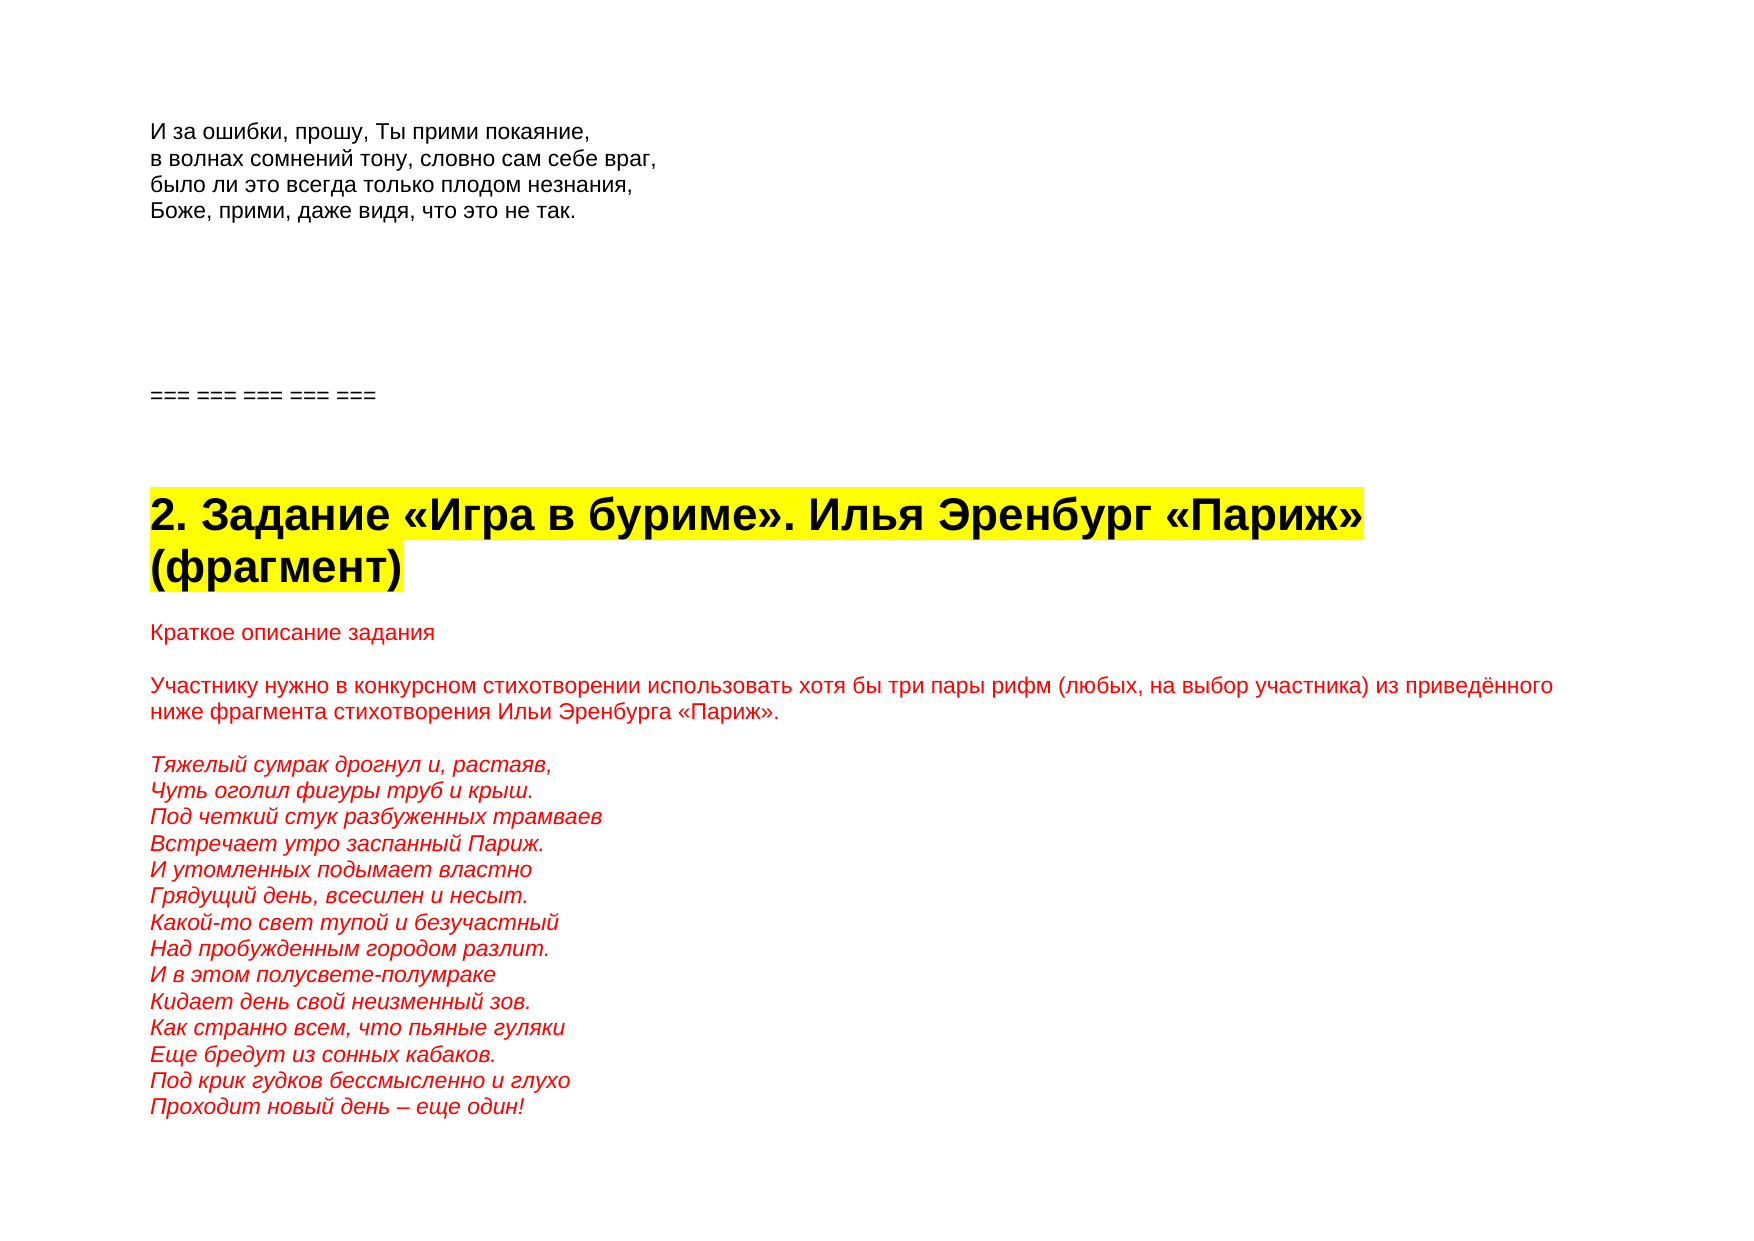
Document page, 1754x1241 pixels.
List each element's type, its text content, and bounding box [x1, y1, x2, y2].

text Какой-то свет тупой и безучастный [150, 909, 1604, 935]
text Встречает утро заспанный Париж. [150, 830, 1604, 856]
text И в этом полусвете-полумраке [150, 961, 1604, 988]
text Грядущий день, всесилен и несыт. [150, 882, 1604, 909]
text Под четкий стук разбуженных трамваев [150, 803, 1604, 830]
text Чуть оголил фигуры труб и крыш. [150, 777, 1604, 803]
text Кидает день свой неизменный зов. [150, 988, 1604, 1014]
text Еще бредут из сонных кабаков. [150, 1041, 1604, 1067]
text Участнику нужно в конкурсном стихотворении использовать хотя бы три пары рифм (любых, на выбор участника) из приведённого ниже фрагмента стихотворения Ильи Эренбурга «Париж». [150, 672, 1604, 724]
text в волнах сомнений тону, словно сам себе враг, [150, 144, 1604, 171]
text Над пробужденным городом разлит. [150, 935, 1604, 961]
text И за ошибки, прошу, Ты прими покаяние, [150, 118, 1604, 144]
text Краткое описание задания [150, 619, 1604, 645]
text Тяжелый сумрак дрогнул и, растаяв, [150, 751, 1604, 777]
text Проходит новый день – еще один! [150, 1093, 1604, 1119]
text И утомленных подымает властно [150, 856, 1604, 882]
text === === === === === [150, 382, 1604, 408]
text Под крик гудков бессмысленно и глухо [150, 1067, 1604, 1093]
text было ли это всегда только плодом незнания, [150, 171, 1604, 197]
text Боже, прими, даже видя, что это не так. [150, 197, 1604, 223]
text 2. Задание «Игра в буриме». Илья Эренбург «Париж» (фрагмент) [403, 487, 1604, 592]
text Как странно всем, что пьяные гуляки [150, 1014, 1604, 1041]
